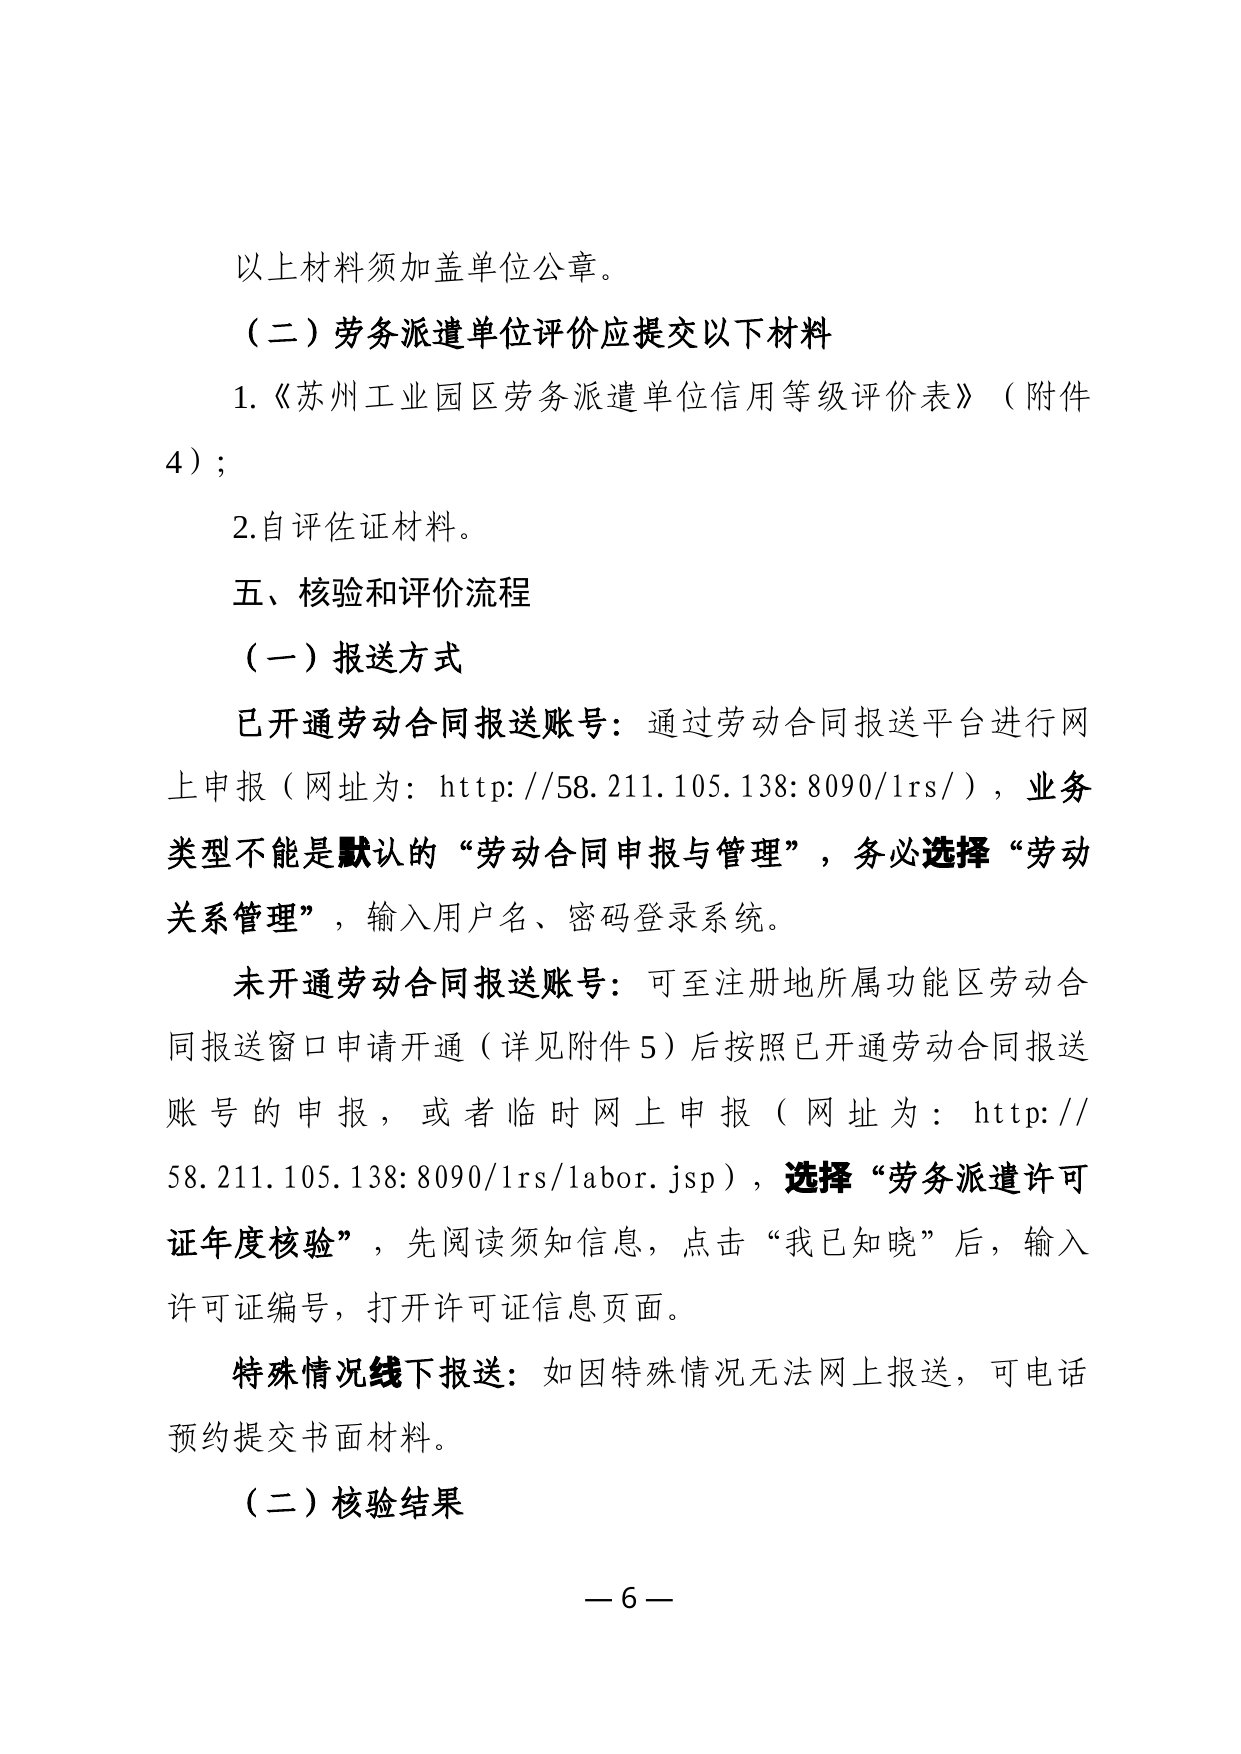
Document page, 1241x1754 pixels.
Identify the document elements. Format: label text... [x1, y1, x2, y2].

text 以上材料须加盖单位公章。 [165, 233, 1092, 298]
text 五、核验和评价流程 [165, 558, 1090, 623]
text 1.《苏州工业园区劳务派遣单位信用等级评价表》（附件4）； [165, 363, 1092, 493]
text 特殊情况线下报送：如因特殊情况无法网上报送，可电话预约提交书面材料。 [165, 1338, 1090, 1468]
text （二）劳务派遣单位评价应提交以下材料 [165, 298, 1092, 363]
text 已开通劳动合同报送账号：通过劳动合同报送平台进行网上申报（网址为：http://58.211.105.138:8090/lrs/），业务类型不能是默认的“劳动合同申报与管理”，务必选择“劳动关系管理”，输入用户名、密码登录系统。 [165, 688, 1092, 948]
text 未开通劳动合同报送账号：可至注册地所属功能区劳动合同报送窗口申请开通（详见附件5）后按照已开通劳动合同报送账号的申报，或者临时网上申报（网址为：http://58.211.105.138:8090/lrs/labor.jsp），选择“劳务派遣许可证年度核验”，先阅读须知信息，点击“我已知晓”后，输入许可证编号，打开许可证信息页面。 [165, 948, 1090, 1338]
text （二）核验结果 [165, 1468, 1092, 1533]
text 2.自评佐证材料。 [165, 493, 1092, 558]
text （一）报送方式 [165, 623, 1090, 688]
